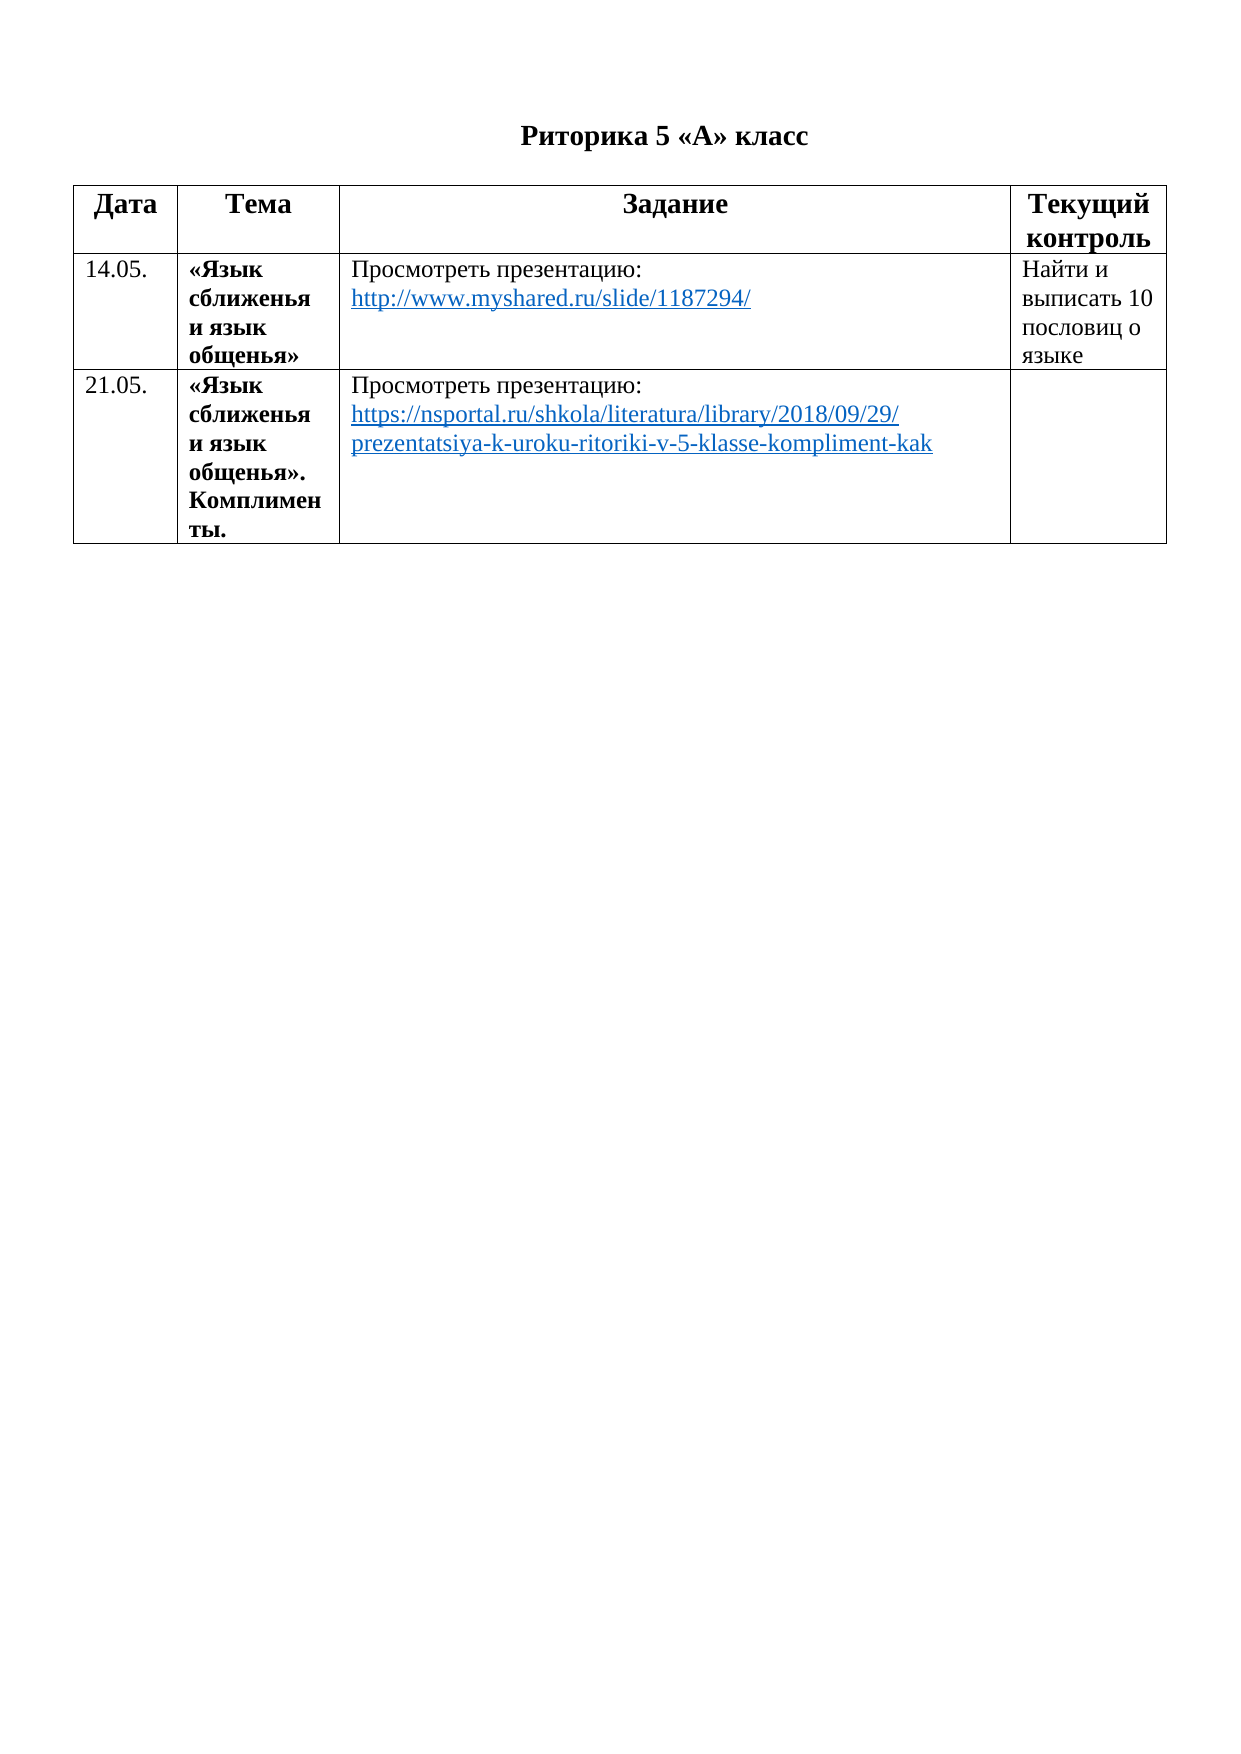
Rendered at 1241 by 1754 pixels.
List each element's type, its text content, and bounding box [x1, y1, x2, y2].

table_cell 21.05. [74, 370, 177, 543]
table_header Текущий контроль [1011, 186, 1166, 253]
table_header Тема [178, 186, 339, 253]
table_cell «Язык сближенья и язык общенья» [178, 254, 339, 369]
text Риторика 5 «А» класс [177, 118, 1152, 152]
table_cell Просмотреть презентацию: https://nsportal.ru/shkola/literatura/library/2018/09/29/prezentatsiya-k-uroku-ritoriki-v-5-klasse-kompliment-kak [340, 370, 1010, 543]
table_cell Найти и выписать 10 пословиц о языке [1011, 254, 1166, 369]
table_cell [1011, 370, 1166, 543]
table_header Задание [340, 186, 1010, 253]
table_cell 14.05. [74, 254, 177, 369]
table_header Дата [74, 186, 177, 253]
table_cell Просмотреть презентацию: http://www.myshared.ru/slide/1187294/ [340, 254, 1010, 369]
table_cell «Язык сближенья и язык общенья». Комплименты. [178, 370, 339, 543]
